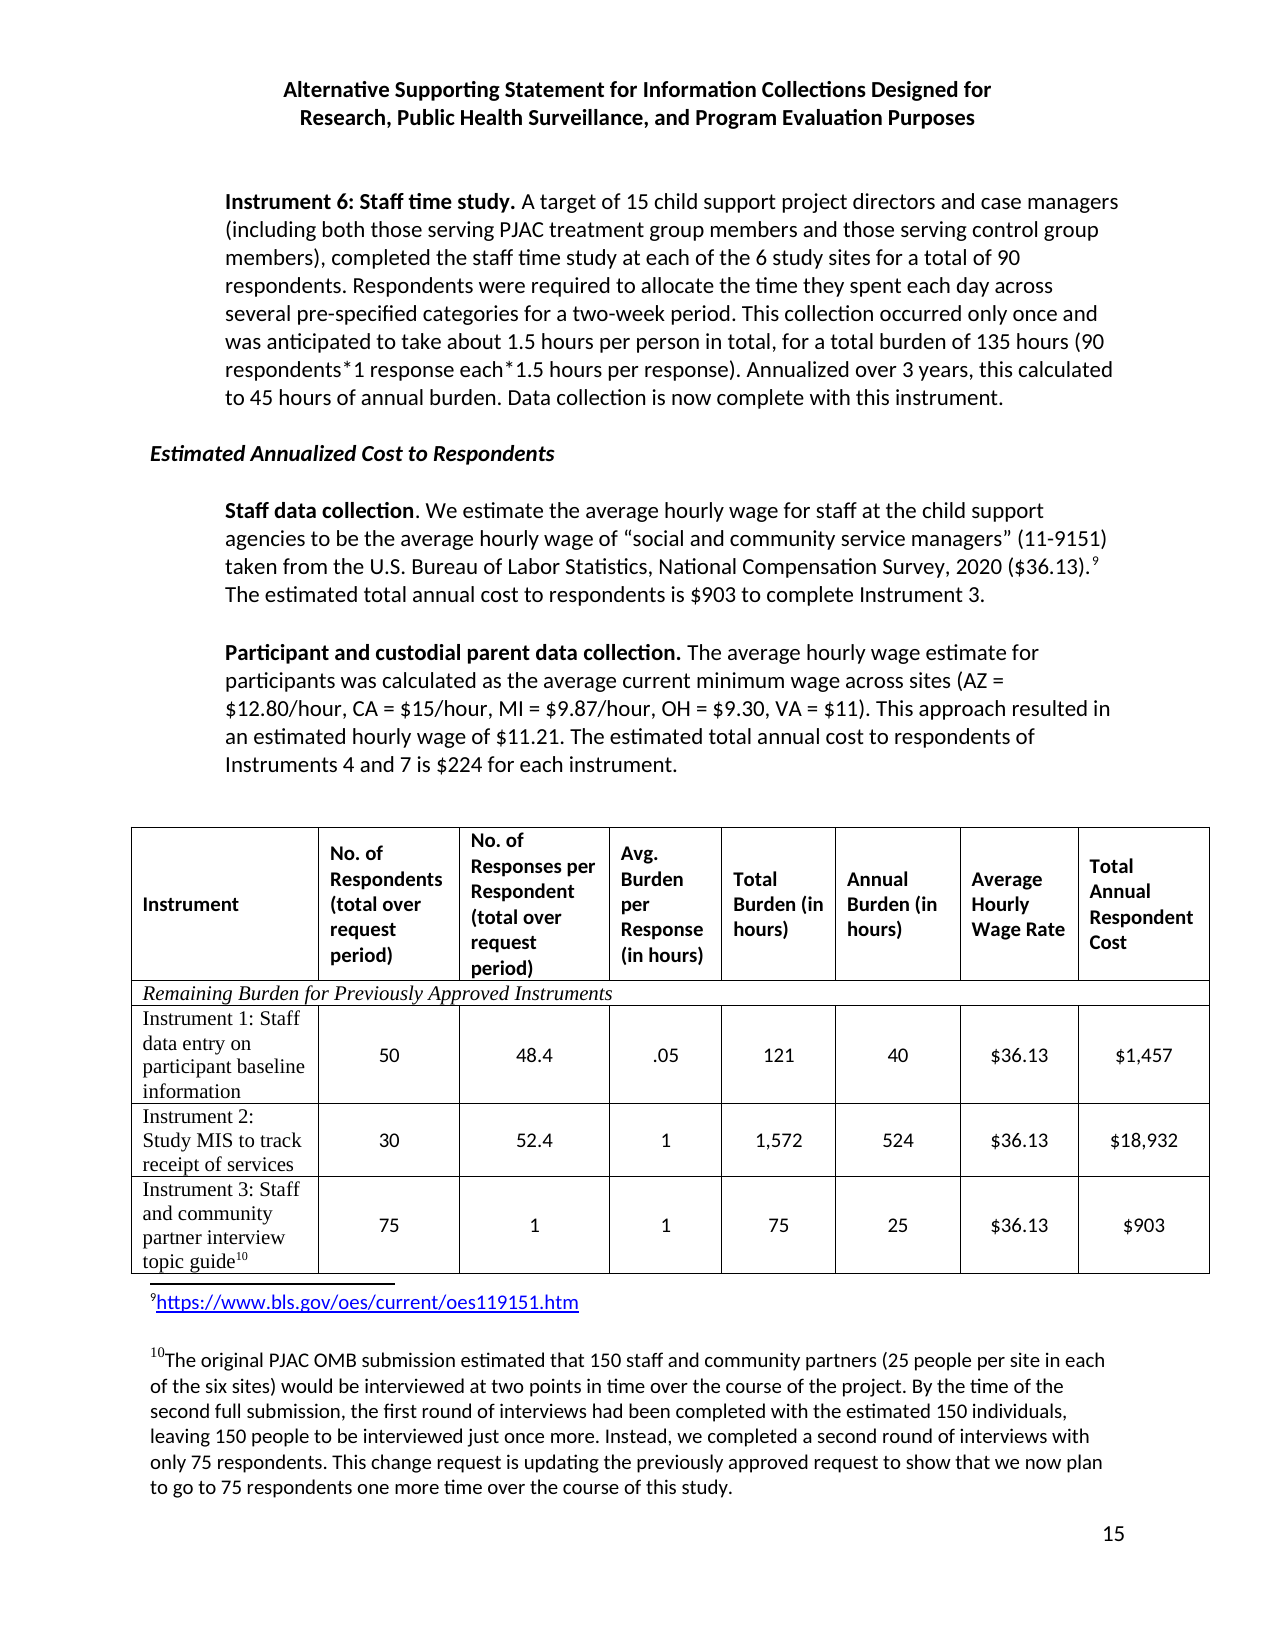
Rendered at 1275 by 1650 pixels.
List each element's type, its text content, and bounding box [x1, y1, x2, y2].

table_header No. of Respondents (total over request period) [319, 828, 459, 980]
table_cell 52.4 [460, 1104, 609, 1176]
table_cell 75 [319, 1177, 459, 1273]
table_header Total Burden (in hours) [722, 828, 835, 980]
text Estimated Annualized Cost to Respondents [150, 439, 1125, 467]
table_cell $1,457 [1079, 1006, 1209, 1103]
table_header Annual Burden (in hours) [836, 828, 960, 980]
table_cell .05 [610, 1006, 721, 1103]
table_cell Instrument 3: Staff and community partner interview topic guide [132, 1177, 318, 1273]
text Participant and custodial parent data collection. The average hourly wage estimate for participants was calculated as the average current minimum wage across sites (AZ = $12.80/hour, CA = $15/hour, MI = $9.87/hour, OH = $9.30, VA = $11). This approach resulted in an estimated hourly wage of $11.21. The estimated total annual cost to respondents of Instruments 4 and 7 is $224 for each instrument. [225, 638, 1125, 778]
table_cell $36.13 [961, 1177, 1078, 1273]
text Staff data collection. We estimate the average hourly wage for staff at the child support agencies to be the average hourly wage of “social and community service managers” (11-9151) taken from the U.S. Bureau of Labor Statistics, National Compensation Survey, 2020 ($36.13). The estimated total annual cost to respondents is $903 to complete Instrument 3. [225, 496, 1125, 608]
table_cell $18,932 [1079, 1104, 1209, 1176]
table_cell Instrument 2: Study MIS to track receipt of services [132, 1104, 318, 1176]
table_cell $36.13 [961, 1104, 1078, 1176]
table_cell 524 [836, 1104, 960, 1176]
table_cell Instrument 1: Staff data entry on participant baseline information [132, 1006, 318, 1103]
table_cell 121 [722, 1006, 835, 1103]
table_header Avg. Burden per Response (in hours) [610, 828, 721, 980]
table_cell 40 [836, 1006, 960, 1103]
table_header Total Annual Respondent Cost [1079, 828, 1209, 980]
table_cell 1 [610, 1177, 721, 1273]
table_cell Remaining Burden for Previously Approved Instruments [132, 981, 1209, 1005]
table_cell 1,572 [722, 1104, 835, 1176]
table_cell $903 [1079, 1177, 1209, 1273]
table_header No. of Responses per Respondent (total over request period) [460, 828, 609, 980]
table_cell $36.13 [961, 1006, 1078, 1103]
table_header Average Hourly Wage Rate [961, 828, 1078, 980]
table_cell 1 [460, 1177, 609, 1273]
table_cell 48.4 [460, 1006, 609, 1103]
table_cell 30 [319, 1104, 459, 1176]
table_cell 25 [836, 1177, 960, 1273]
table_cell 75 [722, 1177, 835, 1273]
table_cell 1 [610, 1104, 721, 1176]
table_header Instrument [132, 828, 318, 980]
list Instrument 6: Staff time study. A target of 15 child support project directors and case managers (including both those serving PJAC treatment group members and those serving control group members), completed the staff time study at each of the 6 study sites for a total of 90 respondents. Respondents were required to allocate the time they spent each day across several pre-specified categories for a two-week period. This collection occurred only once and was anticipated to take about 1.5 hours per person in total, for a total burden of 135 hours (90 respondents*1 response each*1.5 hours per response). Annualized over 3 years, this calculated to 45 hours of annual burden. Data collection is now complete with this instrument. [225, 187, 1125, 411]
table_cell 50 [319, 1006, 459, 1103]
